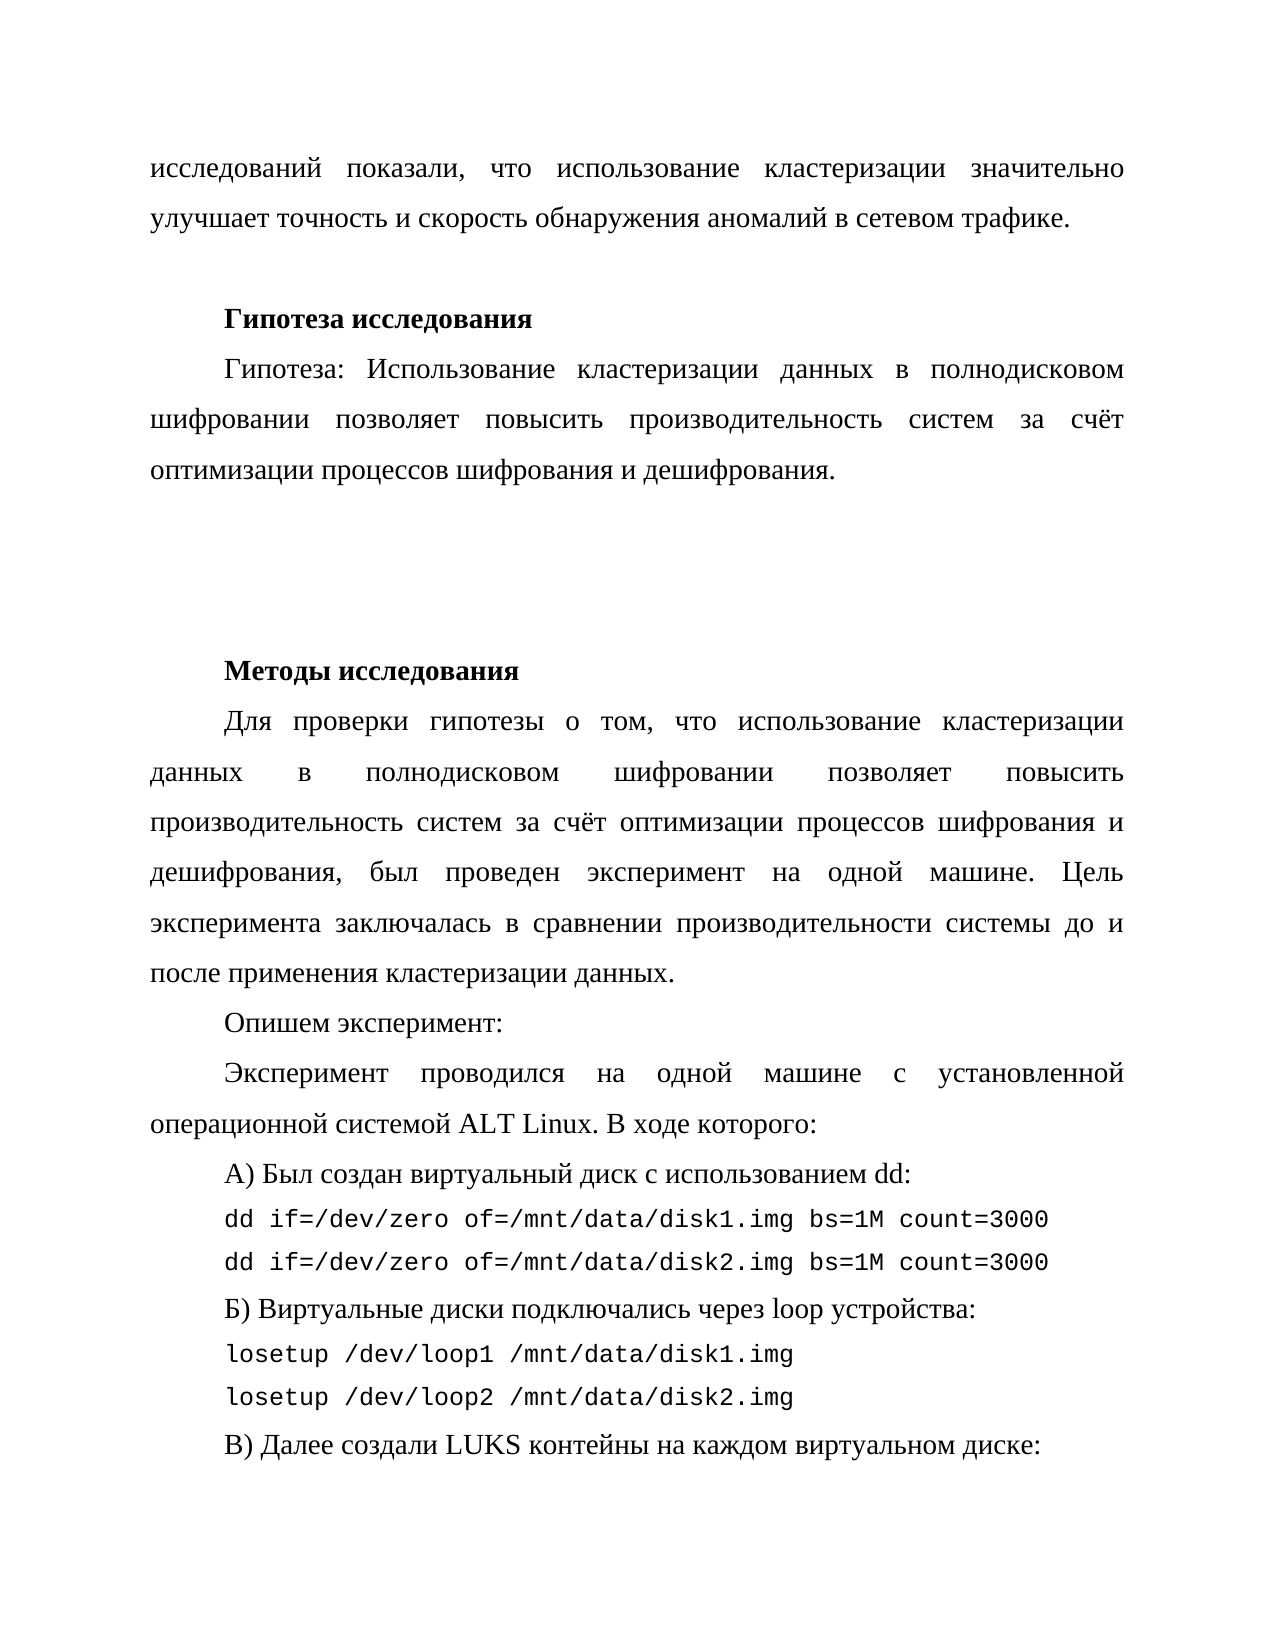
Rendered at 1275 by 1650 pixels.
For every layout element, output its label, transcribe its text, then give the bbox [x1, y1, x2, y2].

text Гипотеза исследования [150, 301, 1125, 334]
text Опишем эксперимент: [150, 1005, 1125, 1039]
text Б) Виртуальные диски подключались через loop устройства: [150, 1292, 1125, 1325]
text Для проверки гипотезы о том, что использование кластеризации данных в полнодисковом шифровании позволяет повысить производительность систем за счёт оптимизации процессов шифрования и дешифрования, был проведен эксперимент на одной машине. Цель эксперимента заключалась в сравнении производительности системы до и после применения кластеризации данных. [150, 703, 1125, 988]
text Методы исследования [150, 653, 1125, 687]
text losetup /dev/loop2 /mnt/data/disk2.img [150, 1384, 1125, 1413]
text losetup /dev/loop1 /mnt/data/disk1.img [150, 1342, 1125, 1370]
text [150, 150, 1125, 234]
text Эксперимент проводился на одной машине с установленной операционной системой ALT Linux. В ходе которого: [150, 1056, 1125, 1139]
text dd if=/dev/zero of=/mnt/data/disk2.img bs=1M count=3000 [150, 1249, 1125, 1277]
text А) Был создан виртуальный диск с использованием dd: [150, 1156, 1125, 1190]
text В) Далее создали LUKS контейны на каждом виртуальном диске: [150, 1427, 1125, 1460]
text dd if=/dev/zero of=/mnt/data/disk1.img bs=1M count=3000 [150, 1207, 1125, 1235]
text Гипотеза: Использование кластеризации данных в полнодисковом шифровании позволяет повысить производительность систем за счёт оптимизации процессов шифрования и дешифрования. [150, 351, 1125, 485]
